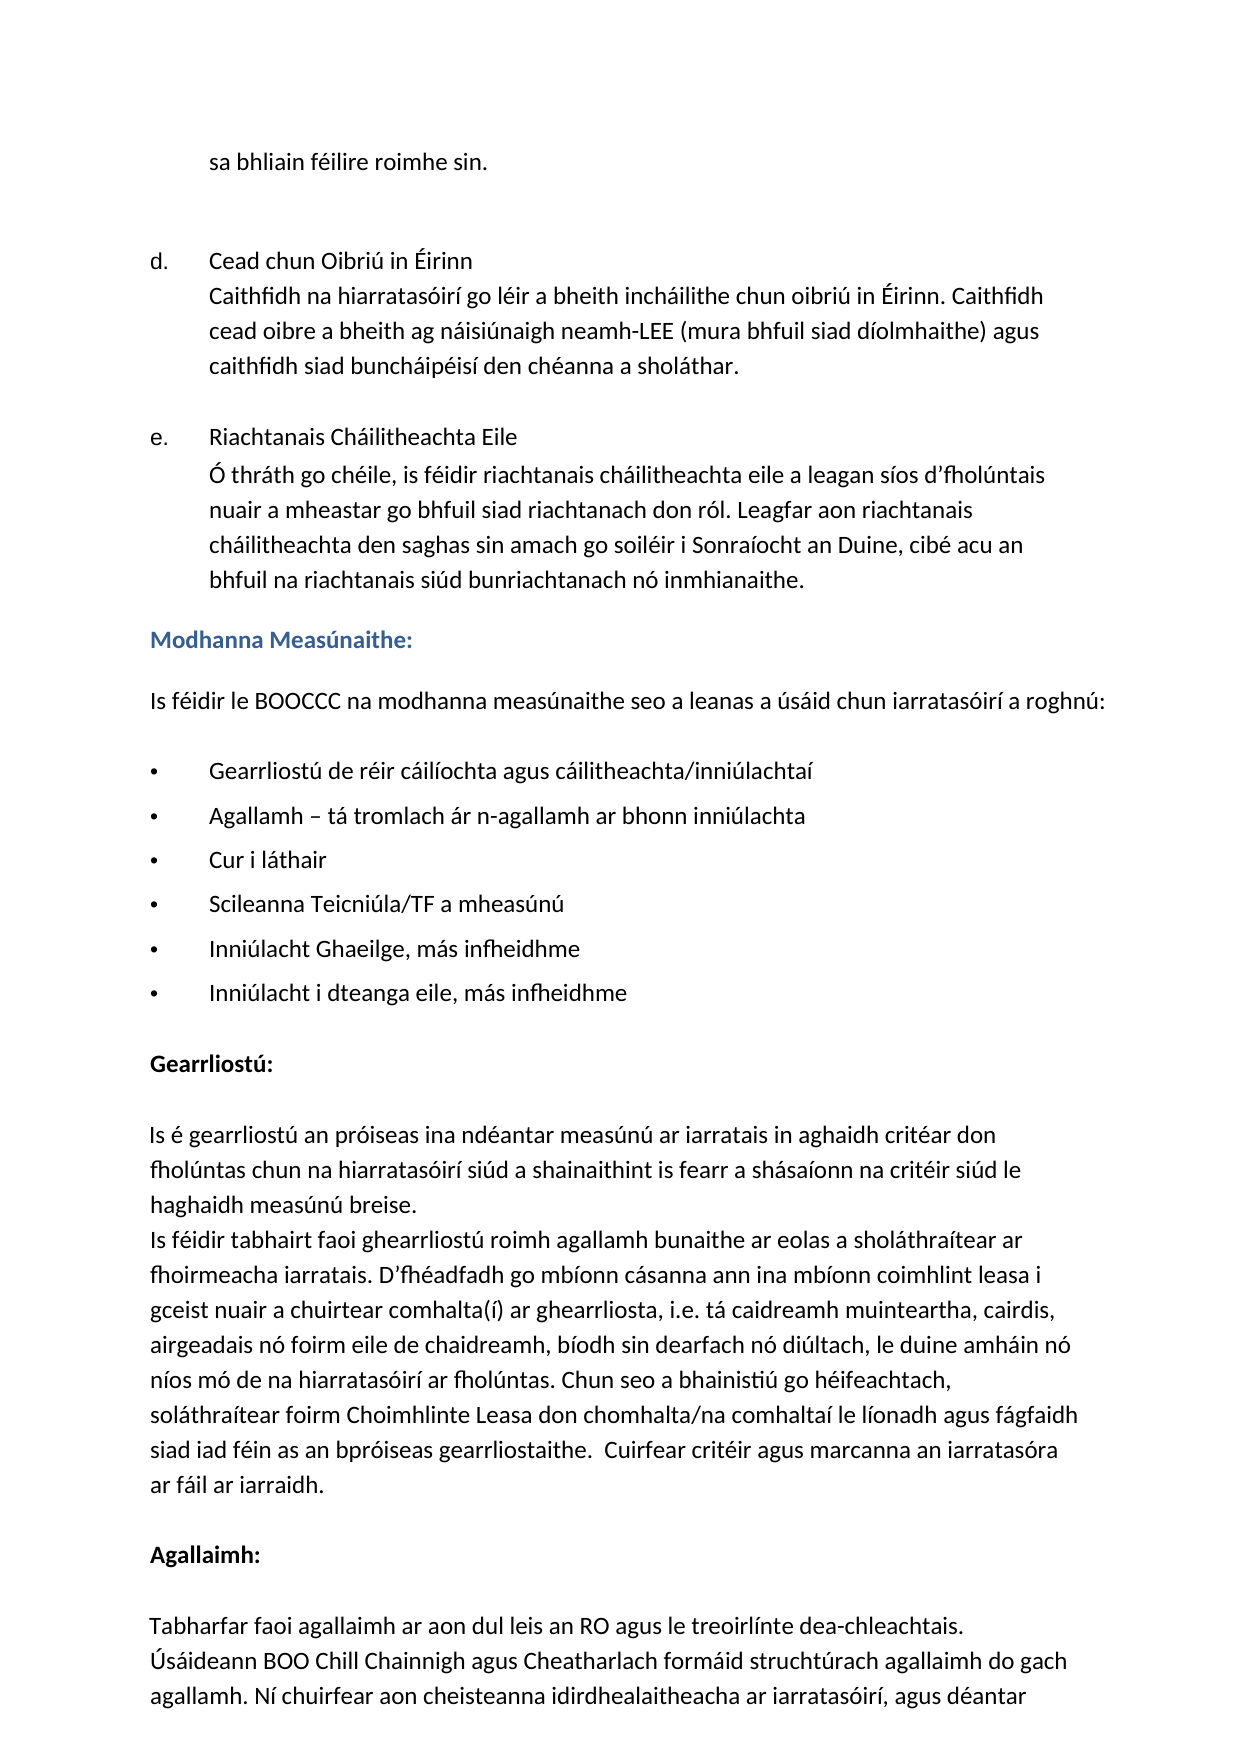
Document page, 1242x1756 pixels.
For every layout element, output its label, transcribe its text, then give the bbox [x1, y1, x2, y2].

list Scileanna Teicniúla/TF a mheasúnú [150, 889, 1142, 919]
text Is é gearrliostú an próiseas ina ndéantar measúnú ar iarratais in aghaidh critéar don fholúntas chun na hiarratasóirí siúd a shainaithint is fearr a shásaíonn na critéir siúd le haghaidh measúnú breise. [149, 1119, 1076, 1219]
list Cur i láthair [150, 844, 1142, 875]
list Gearrliostú de réir cáilíochta agus cáilitheachta/inniúlachtaí [150, 755, 1142, 786]
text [209, 146, 1074, 176]
text Ó thráth go chéile, is féidir riachtanais cháilitheachta eile a leagan síos d’fholúntais nuair a mheastar go bhfuil siad riachtanach don ról. Leagfar aon riachtanais cháilitheachta den saghas sin amach go soiléir i Sonraíocht an Duine, cibé acu an bhfuil na riachtanais siúd bunriachtanach nó inmhianaithe. [209, 460, 1072, 595]
list Agallamh – tá tromlach ár n-agallamh ar bhonn inniúlachta [150, 800, 1142, 830]
list Riachtanais Cháilitheachta Eile [150, 421, 1142, 452]
list Inniúlacht Ghaeilge, más infheidhme [150, 933, 1142, 963]
list Inniúlacht i dteanga eile, más infheidhme [150, 977, 1142, 1008]
text Is féidir le BOOCCC na modhanna measúnaithe seo a leanas a úsáid chun iarratasóirí a roghnú: [150, 685, 1142, 715]
list Cead chun Oibriú in Éirinn [150, 245, 1142, 276]
text Is féidir tabhairt faoi ghearrliostú roimh agallamh bunaithe ar eolas a sholáthraítear ar fhoirmeacha iarratais. D’fhéadfadh go mbíonn cásanna ann ina mbíonn coimhlint leasa i gceist nuair a chuirtear comhalta(í) ar ghearrliosta, i.e. tá caidreamh muinteartha, cairdis, airgeadais nó foirm eile de chaidreamh, bíodh sin dearfach nó diúltach, le duine amháin nó níos mó de na hiarratasóirí ar fholúntas. Chun seo a bhainistiú go héifeachtach, soláthraítear foirm Choimhlinte Leasa don chomhalta/na comhaltaí le líonadh agus fágfaidh siad iad féin as an bpróiseas gearrliostaithe. Cuirfear critéir agus marcanna an iarratasóra ar fáil ar iarraidh. [150, 1224, 1081, 1499]
text Caithfidh na hiarratasóirí go léir a bheith incháilithe chun oibriú in Éirinn. Caithfidh cead oibre a bheith ag náisiúnaigh neamh-LEE (mura bhfuil siad díolmhaithe) agus caithfidh siad buncháipéisí den chéanna a sholáthar. [209, 280, 1076, 381]
subtitle Modhanna Measúnaithe: [150, 624, 1142, 655]
text Agallaimh: [150, 1540, 1142, 1570]
text Gearrliostú: [150, 1048, 1142, 1079]
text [149, 1610, 1076, 1711]
